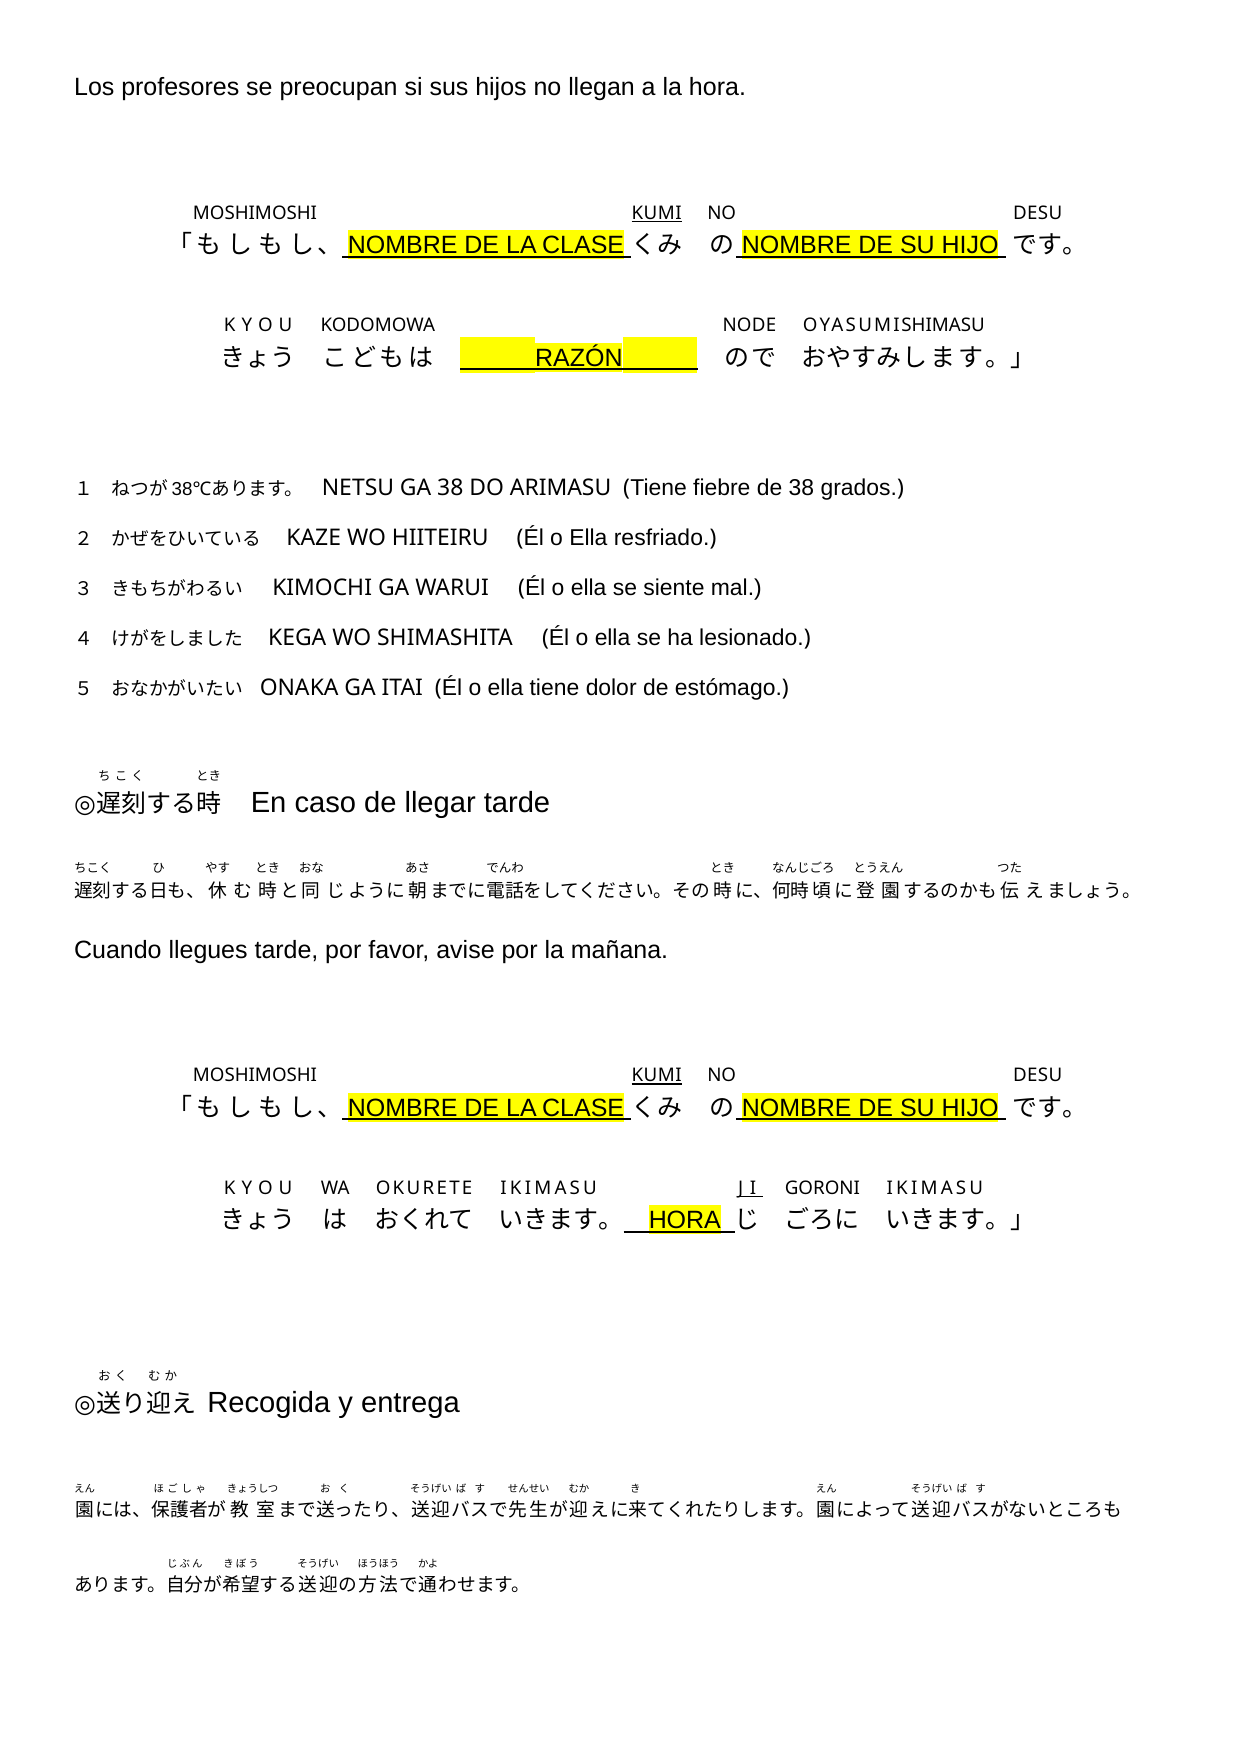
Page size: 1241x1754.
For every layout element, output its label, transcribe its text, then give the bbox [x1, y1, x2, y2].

text Los profesores se preocupan si sus hijos no llegan a la hora. [74, 68, 1181, 105]
text ２ かぜをひいている KAZE WO HIITEIRU (Él o Ella resfriado.) [74, 518, 1181, 555]
text ５ おなかがいたい ONAKA GA ITAI (Él o ella tiene dolor de estómago.) [74, 668, 1181, 705]
text RAZÓN 。」 [74, 305, 1181, 380]
text ３ きもちがわるい KIMOCHI GA WARUI (Él o ella se siente mal.) [74, 568, 1181, 605]
text ４ けがをしました KEGA WO SHIMASHITA (Él o ella se ha lesionado.) [74, 618, 1181, 655]
text するも、とようにまでにをしてください。そのに、にするのかもましょう。 [74, 843, 1122, 918]
text 「、 NOMBRE DE LA CLASE NOMBRE DE SU HIJO 。 [74, 193, 1181, 268]
text 。 HORA 。」 [74, 1168, 1181, 1243]
text ◎する En caso de llegar tarde [74, 755, 1181, 830]
text １ ねつが38℃あります。 NETSU GA 38 DO ARIMASU (Tiene fiebre de 38 grados.) [74, 468, 1181, 505]
text 「、 NOMBRE DE LA CLASE NOMBRE DE SU HIJO 。 [74, 1055, 1181, 1130]
text Recogida y entrega [74, 1355, 1181, 1430]
text には、がまで、でがにくれたりします。によってがないところもあります。がするのでわせます。 [74, 1463, 1122, 1613]
text Cuando llegues tarde, por favor, avise por la mañana. [74, 930, 1181, 968]
